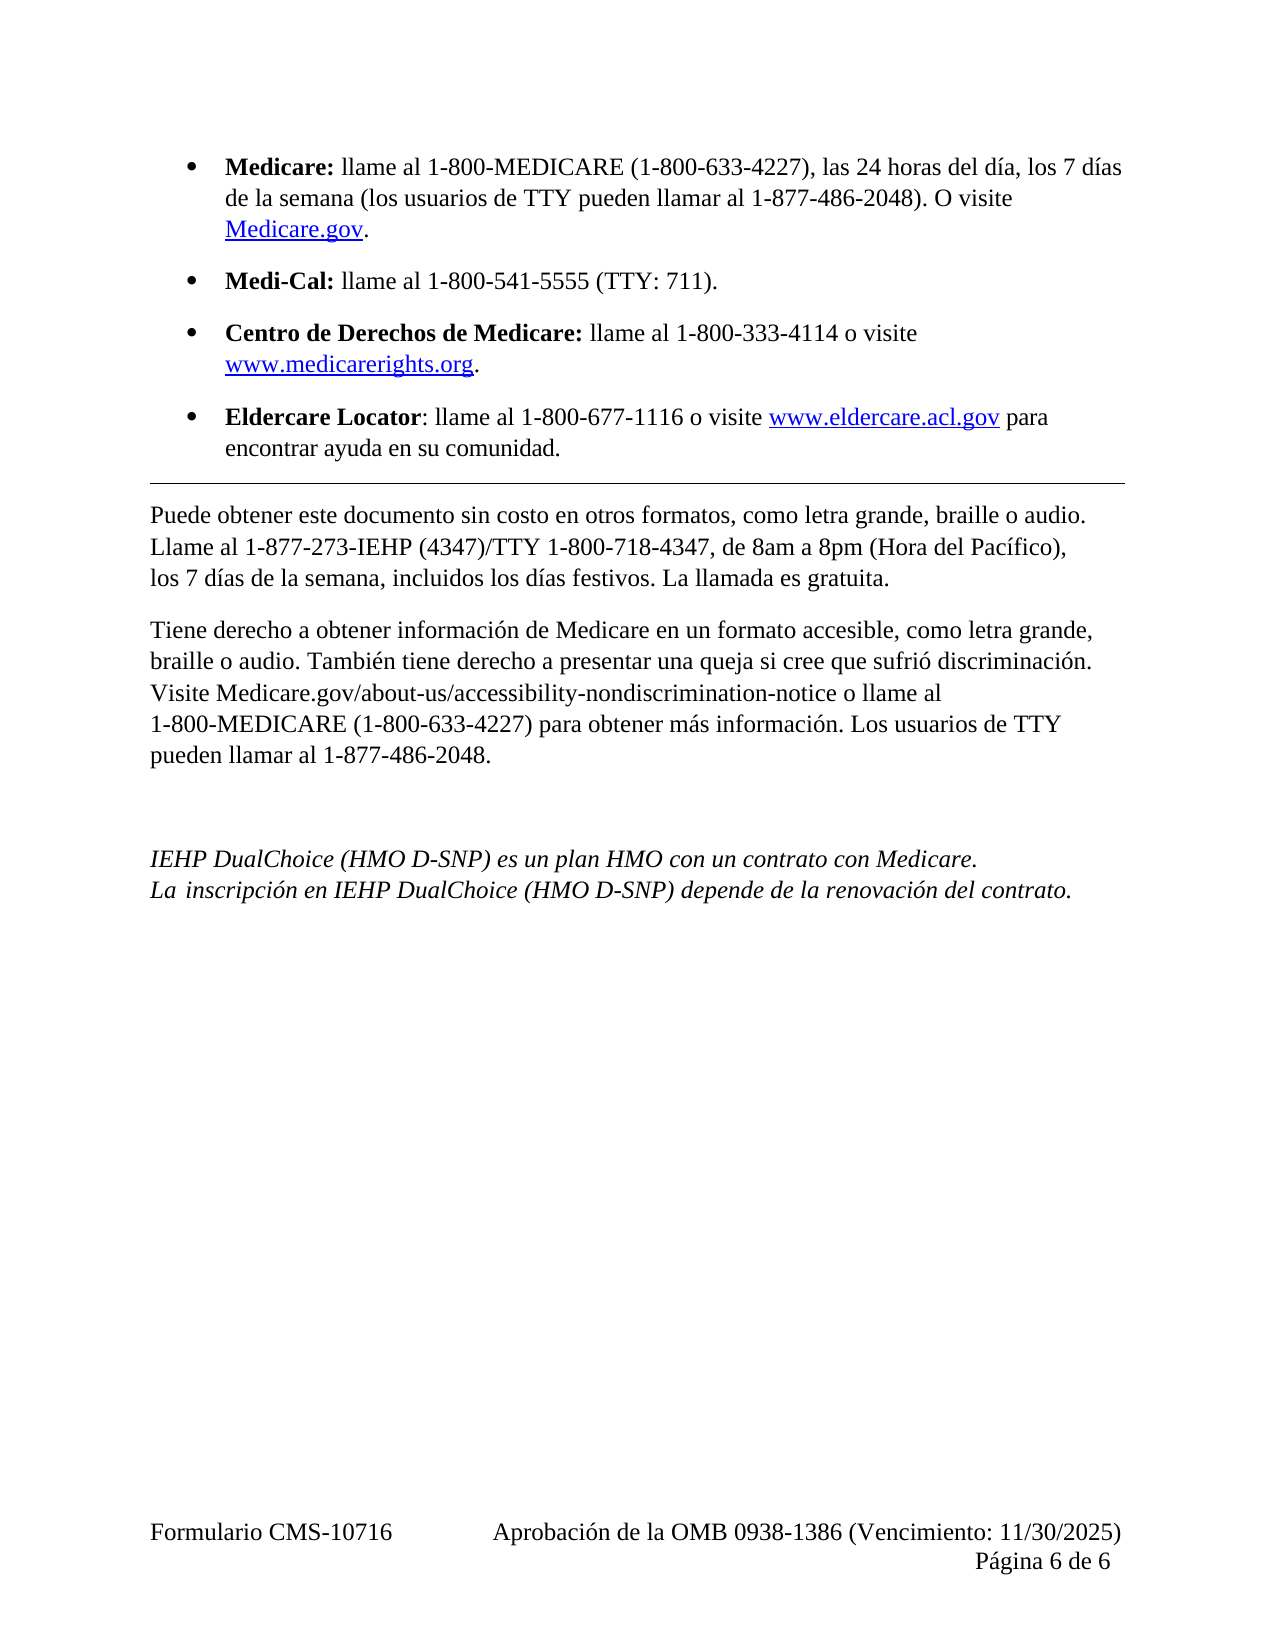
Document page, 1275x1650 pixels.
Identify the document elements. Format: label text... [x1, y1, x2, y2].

text Puede obtener este documento sin costo en otros formatos, como letra grande, braille o audio. Llame al 1-877-273-IEHP (4347)/TTY 1-800-718-4347, de 8am a 8pm (Hora del Pacífico), los 7 días de la semana, incluidos los días festivos. La llamada es gratuita. [150, 484, 1125, 593]
text Medi-Cal: llame al 1-800-541-5555 (TTY: 711). [187, 264, 1125, 296]
text Tiene derecho a obtener información de Medicare en un formato accesible, como letra grande, braille o audio. También tiene derecho a presentar una queja si cree que sufrió discriminación. Visite Medicare.gov/about-us/accessibility-nondiscrimination-notice o llame al 1-800-MEDICARE (1-800-633-4227) para obtener más información. Los usuarios de TTY pueden llamar al 1-877-486-2048. [150, 613, 1125, 770]
text Medicare: llame al 1-800-MEDICARE (1-800-633-4227), las 24 horas del día, los 7 días de la semana (los usuarios de TTY pueden llamar al 1-877-486-2048). O visite Medicare.gov. [187, 150, 1125, 244]
text Eldercare Locator: llame al 1-800-677-1116 o visite www.eldercare.acl.gov para encontrar ayuda en su comunidad. [187, 400, 1125, 462]
text IEHP DualChoice (HMO D-SNP) es un plan HMO con un contrato con Medicare. La inscripción en IEHP DualChoice (HMO D-SNP) depende de la renovación del contrato. [150, 843, 1125, 905]
text Centro de Derechos de Medicare: llame al 1-800-333-4114 o visite www.medicarerights.org. [187, 317, 1125, 379]
